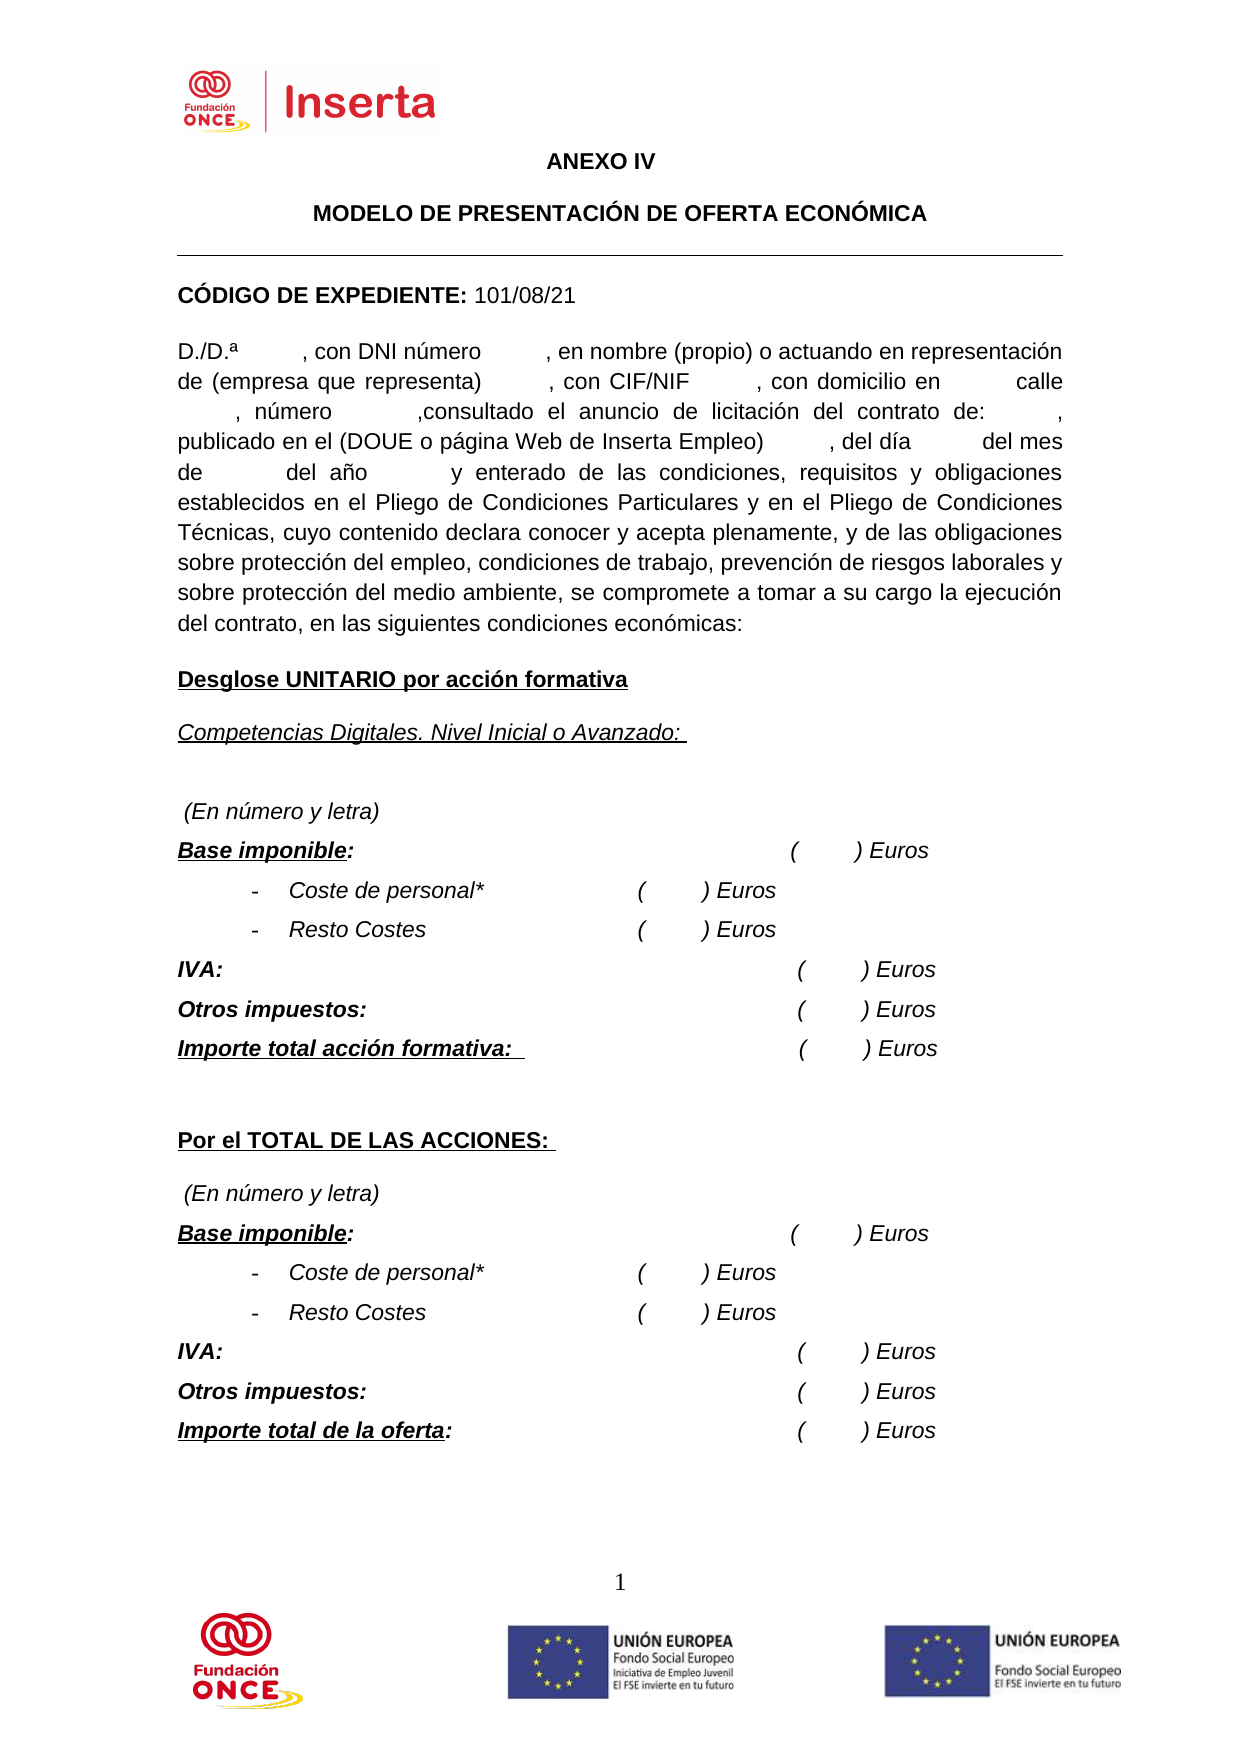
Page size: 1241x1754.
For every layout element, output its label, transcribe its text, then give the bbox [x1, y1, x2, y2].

text (En número y letra) [177, 1180, 1063, 1206]
list Coste de personal* ( ) Euros [251, 1259, 1063, 1285]
text Desglose UNITARIO por acción formativa [177, 666, 1063, 692]
text D./D.ª , con DNI número , en nombre (propio) o actuando en representación de (empresa que representa) , con CIF/NIF , con domicilio en calle , número ,consultado el anuncio de licitación del contrato de: , publicado en el (DOUE o página Web de Inserta Empleo) , del día del mes de del año y enterado de las condiciones, requisitos y obligaciones establecidos en el Pliego de Condiciones Particulares y en el Pliego de Condiciones Técnicas, cuyo contenido declara conocer y acepta plenamente, y de las obligaciones sobre protección del empleo, condiciones de trabajo, prevención de riesgos laborales y sobre protección del medio ambiente, se compromete a tomar a su cargo la ejecución del contrato, en las siguientes condiciones económicas: [177, 338, 1063, 636]
picture [883, 1623, 1121, 1699]
text MODELO DE PRESENTACIÓN DE OFERTA ECONÓMICA [177, 200, 1063, 227]
list Resto Costes ( ) Euros [251, 916, 1063, 943]
text Importe total de la oferta: ( ) Euros [177, 1417, 1063, 1444]
picture [192, 1613, 303, 1709]
text Otros impuestos: ( ) Euros [177, 1378, 1063, 1404]
text CÓDIGO DE EXPEDIENTE: 101/08/21 [177, 282, 1063, 309]
text Competencias Digitales. Nivel Inicial o Avanzado: [177, 719, 1063, 745]
text Base imponible: ( ) Euros [177, 837, 1063, 864]
text Importe total acción formativa: ( ) Euros [177, 1035, 1063, 1061]
picture [177, 63, 441, 137]
text Por el TOTAL DE LAS ACCIONES: [177, 1127, 1063, 1154]
picture [506, 1623, 734, 1701]
text Otros impuestos: ( ) Euros [177, 996, 1063, 1022]
list Resto Costes ( ) Euros [251, 1299, 1063, 1325]
text IVA: ( ) Euros [177, 1338, 1063, 1365]
text Base imponible: ( ) Euros [177, 1219, 1063, 1246]
text IVA: ( ) Euros [177, 956, 1063, 982]
text (En número y letra) [177, 798, 1063, 824]
list Coste de personal* ( ) Euros [251, 877, 1063, 903]
text ANEXO IV [472, 148, 1063, 174]
